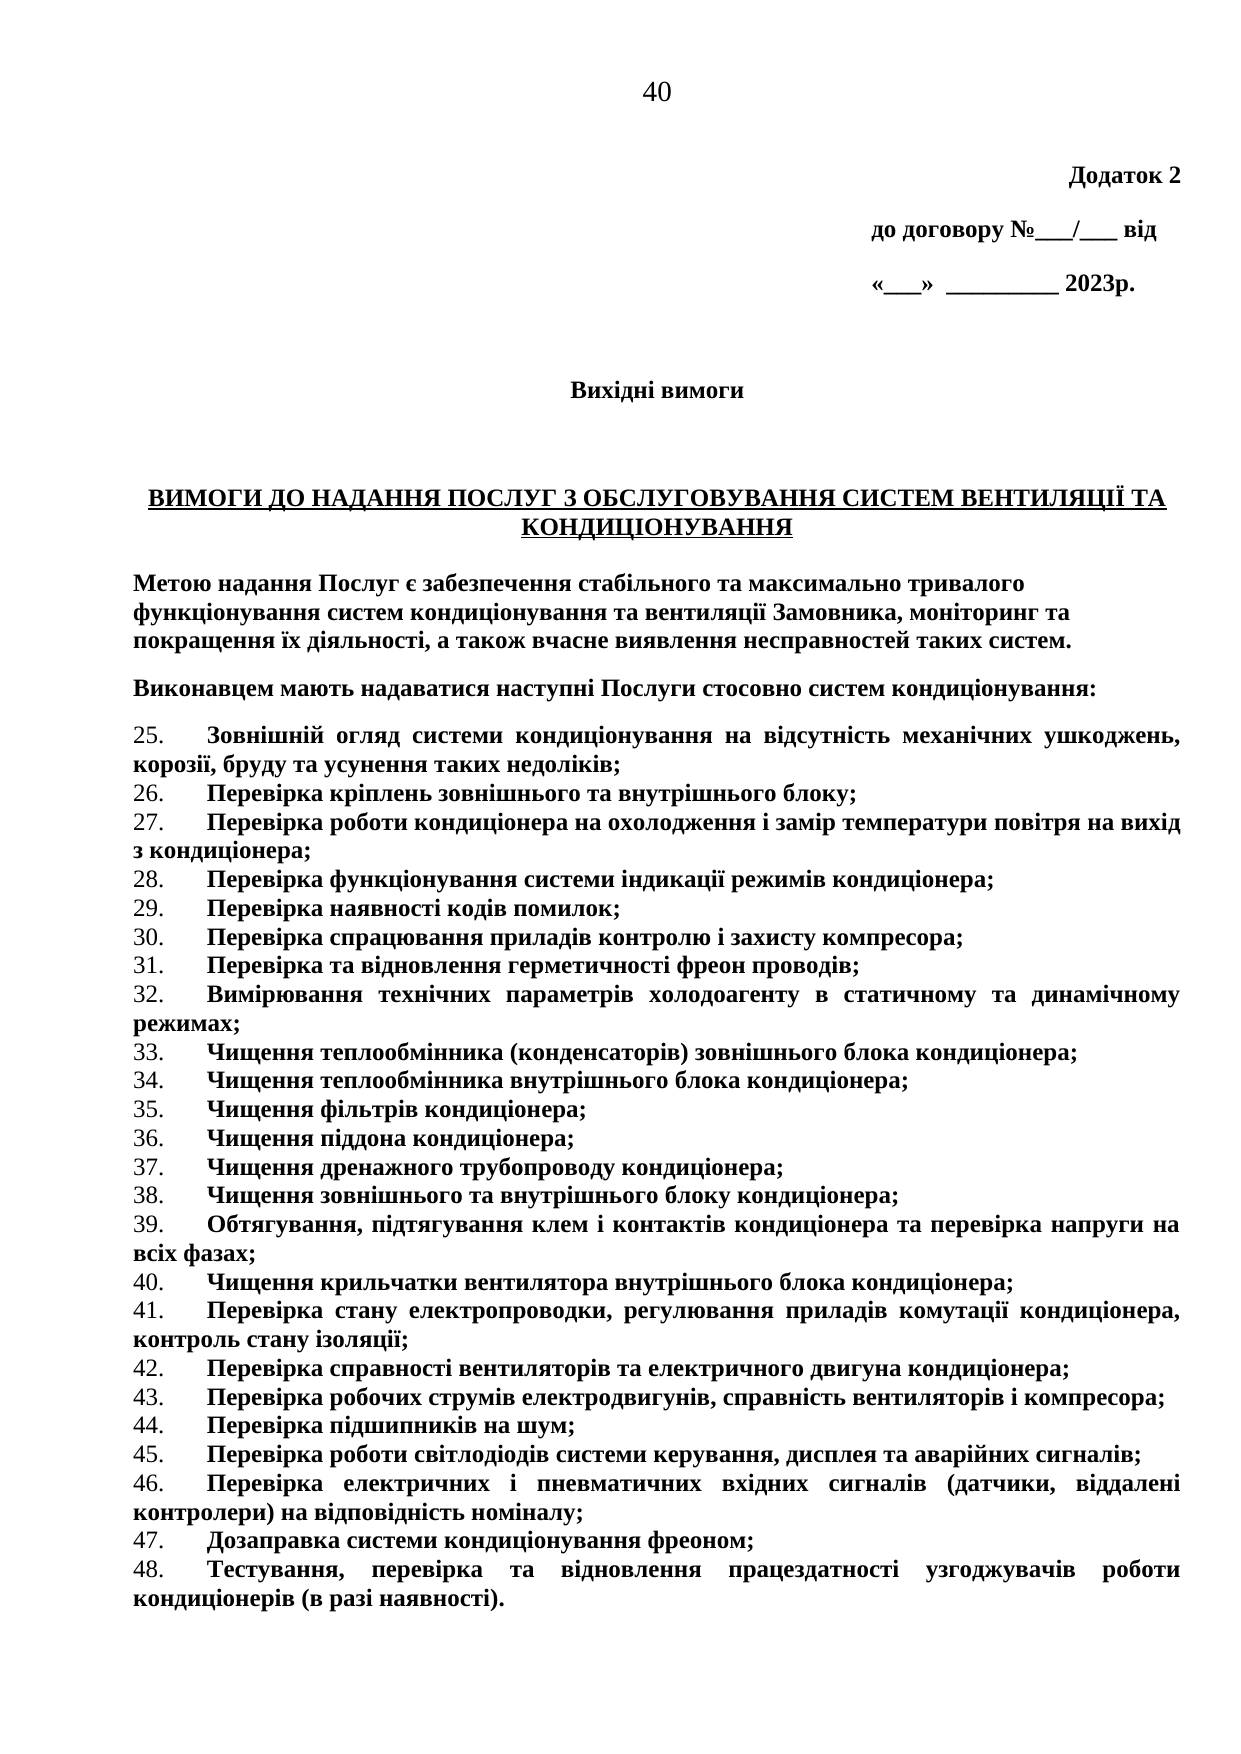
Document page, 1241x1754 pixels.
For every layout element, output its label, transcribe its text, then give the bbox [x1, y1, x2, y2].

list Обтягування, підтягування клем і контактів кондиціонера та перевірка напруги на всіх фазах; [133, 1209, 1181, 1267]
list Перевірка стану електропроводки, регулювання приладів комутації кондиціонера, контроль стану ізоляції; [133, 1295, 1181, 1353]
list Чищення крильчатки вентилятора внутрішнього блока кондиціонера; [133, 1267, 1181, 1295]
list Чищення теплообмінника (конденсаторів) зовнішнього блока кондиціонера; [133, 1037, 1181, 1065]
list Перевірка справності вентиляторів та електричного двигуна кондиціонера; [133, 1353, 1181, 1382]
list Чищення теплообмінника внутрішнього блока кондиціонера; [133, 1065, 1181, 1094]
list Перевірка та відновлення герметичності фреон проводів; [133, 950, 1181, 979]
list Чищення піддона кондиціонера; [133, 1123, 1181, 1152]
list Чищення зовнішнього та внутрішнього блоку кондиціонера; [133, 1180, 1181, 1209]
list Перевірка підшипників на шум; [133, 1410, 1181, 1439]
list Перевірка роботи кондиціонера на охолодження і замір температури повітря на вихід з кондиціонера; [133, 807, 1181, 864]
text Виконавцем мають надаватися наступні Послуги стосовно систем кондиціонування: [133, 673, 1181, 702]
list Зовнішній огляд системи кондиціонування на відсутність механічних ушкоджень, корозії, бруду та усунення таких недоліків; [133, 720, 1181, 778]
list Перевірка роботи світлодіодів системи керування, дисплея та аварійних сигналів; [133, 1439, 1181, 1468]
text до договору №___/___ від [545, 214, 1200, 243]
list Перевірка функціонування системи індикації режимів кондиціонера; [133, 864, 1181, 893]
list Перевірка наявності кодів помилок; [133, 893, 1181, 922]
text Метою надання Послуг є забезпечення стабільного та максимально тривалого функціонування систем кондиціонування та вентиляції Замовника, моніторинг та покращення їх діяльності, а також вчасне виявлення несправностей таких систем. [133, 568, 1181, 654]
list Чищення фільтрів кондиціонера; [133, 1094, 1181, 1123]
list Перевірка кріплень зовнішнього та внутрішнього блоку; [133, 778, 1181, 807]
list Перевірка спрацювання приладів контролю і захисту компресора; [133, 922, 1181, 950]
list Тестування, перевірка та відновлення працездатності узгоджувачів роботи кондиціонерів (в разі наявності). [133, 1554, 1181, 1612]
text ВИМОГИ ДО НАДАННЯ ПОСЛУГ З ОБСЛУГОВУВАННЯ СИСТЕМ ВЕНТИЛЯЦІЇ ТА КОНДИЦІОНУВАННЯ [133, 483, 1181, 541]
list Перевірка робочих струмів електродвигунів, справність вентиляторів і компресора; [133, 1382, 1181, 1410]
list Дозаправка системи кондиціонування фреоном; [133, 1525, 1181, 1554]
text Вихідні вимоги [133, 376, 1181, 404]
list Вимірювання технічних параметрів холодоагенту в статичному та динамічному режимах; [133, 979, 1181, 1037]
text «___» _________ 2023р. [545, 268, 1200, 297]
text Додаток 2 [133, 160, 1181, 189]
list Чищення дренажного трубопроводу кондиціонера; [133, 1152, 1181, 1180]
list Перевірка електричних і пневматичних вхідних сигналів (датчики, віддалені контролери) на відповідність номіналу; [133, 1468, 1181, 1525]
